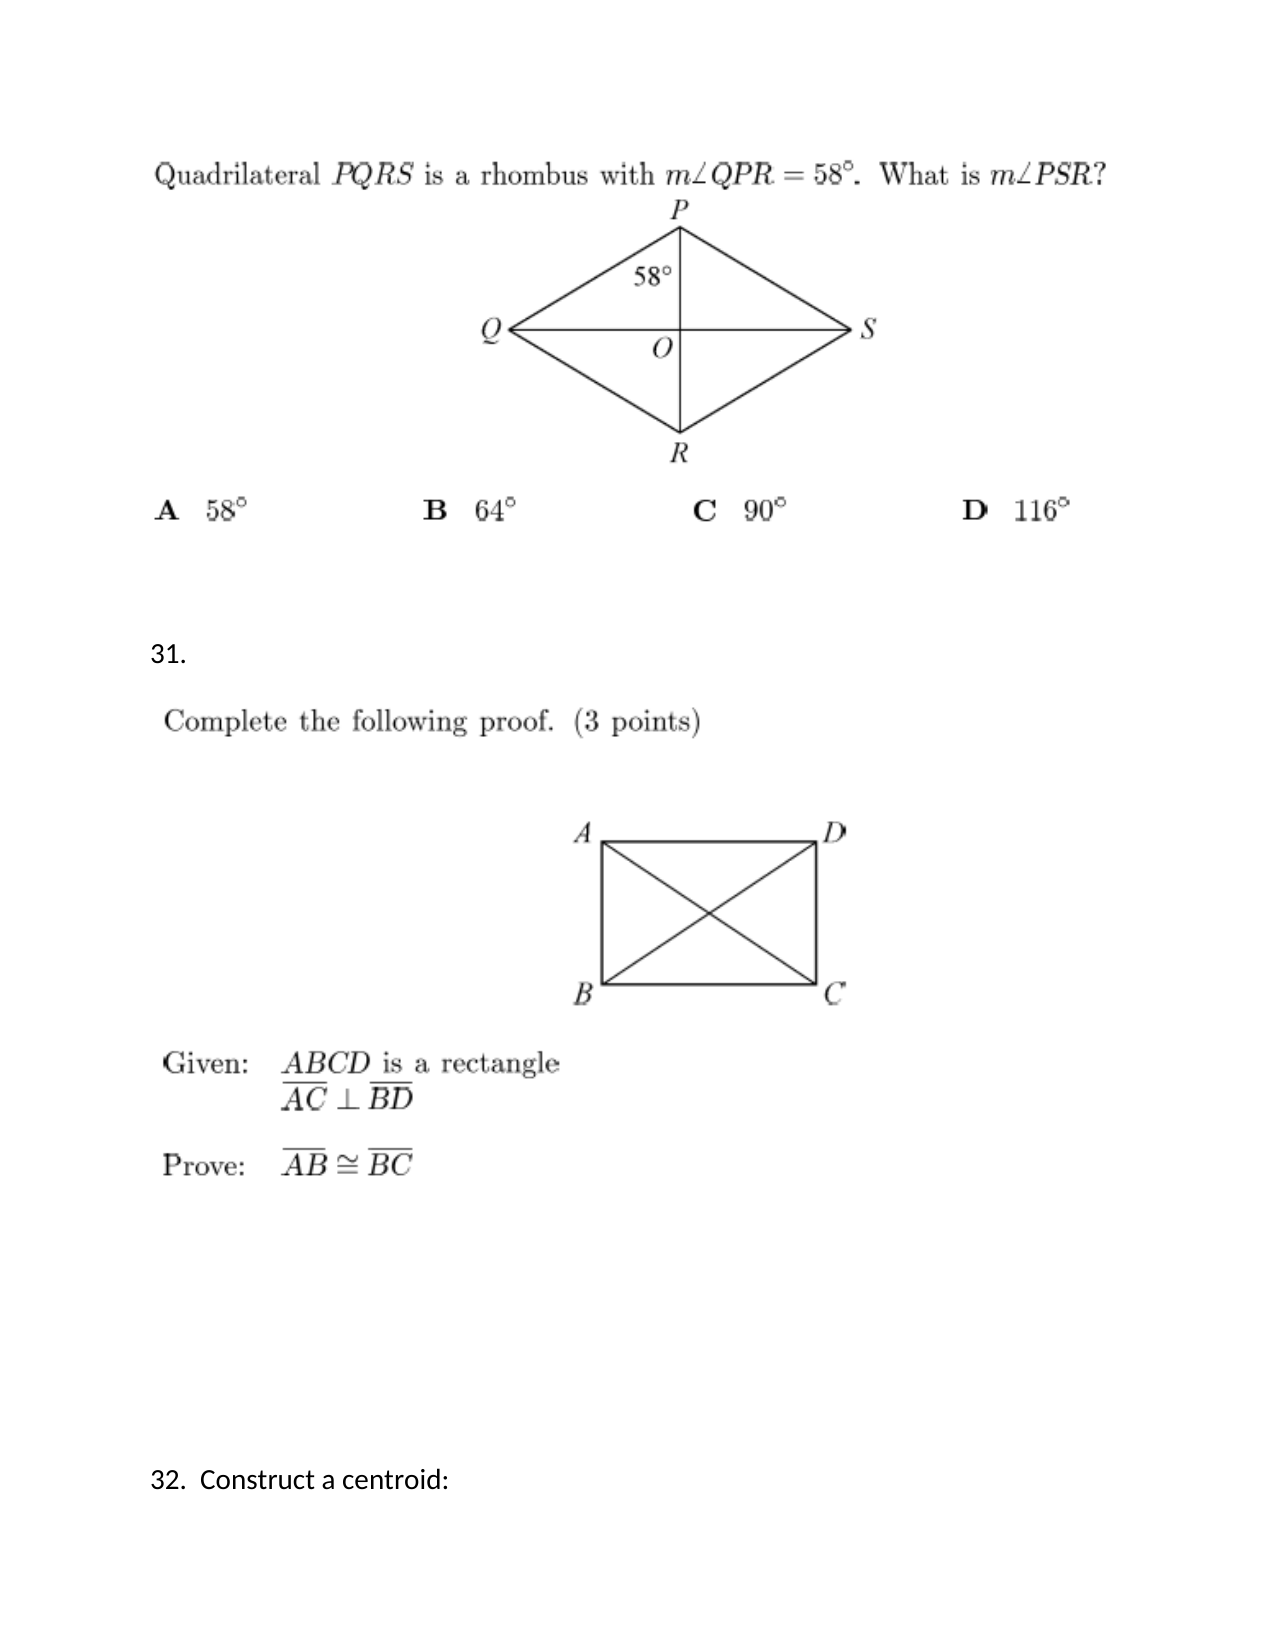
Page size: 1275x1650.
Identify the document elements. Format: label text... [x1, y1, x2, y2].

text 32. Construct a centroid: [150, 1461, 1125, 1497]
text 31. [150, 635, 1125, 671]
